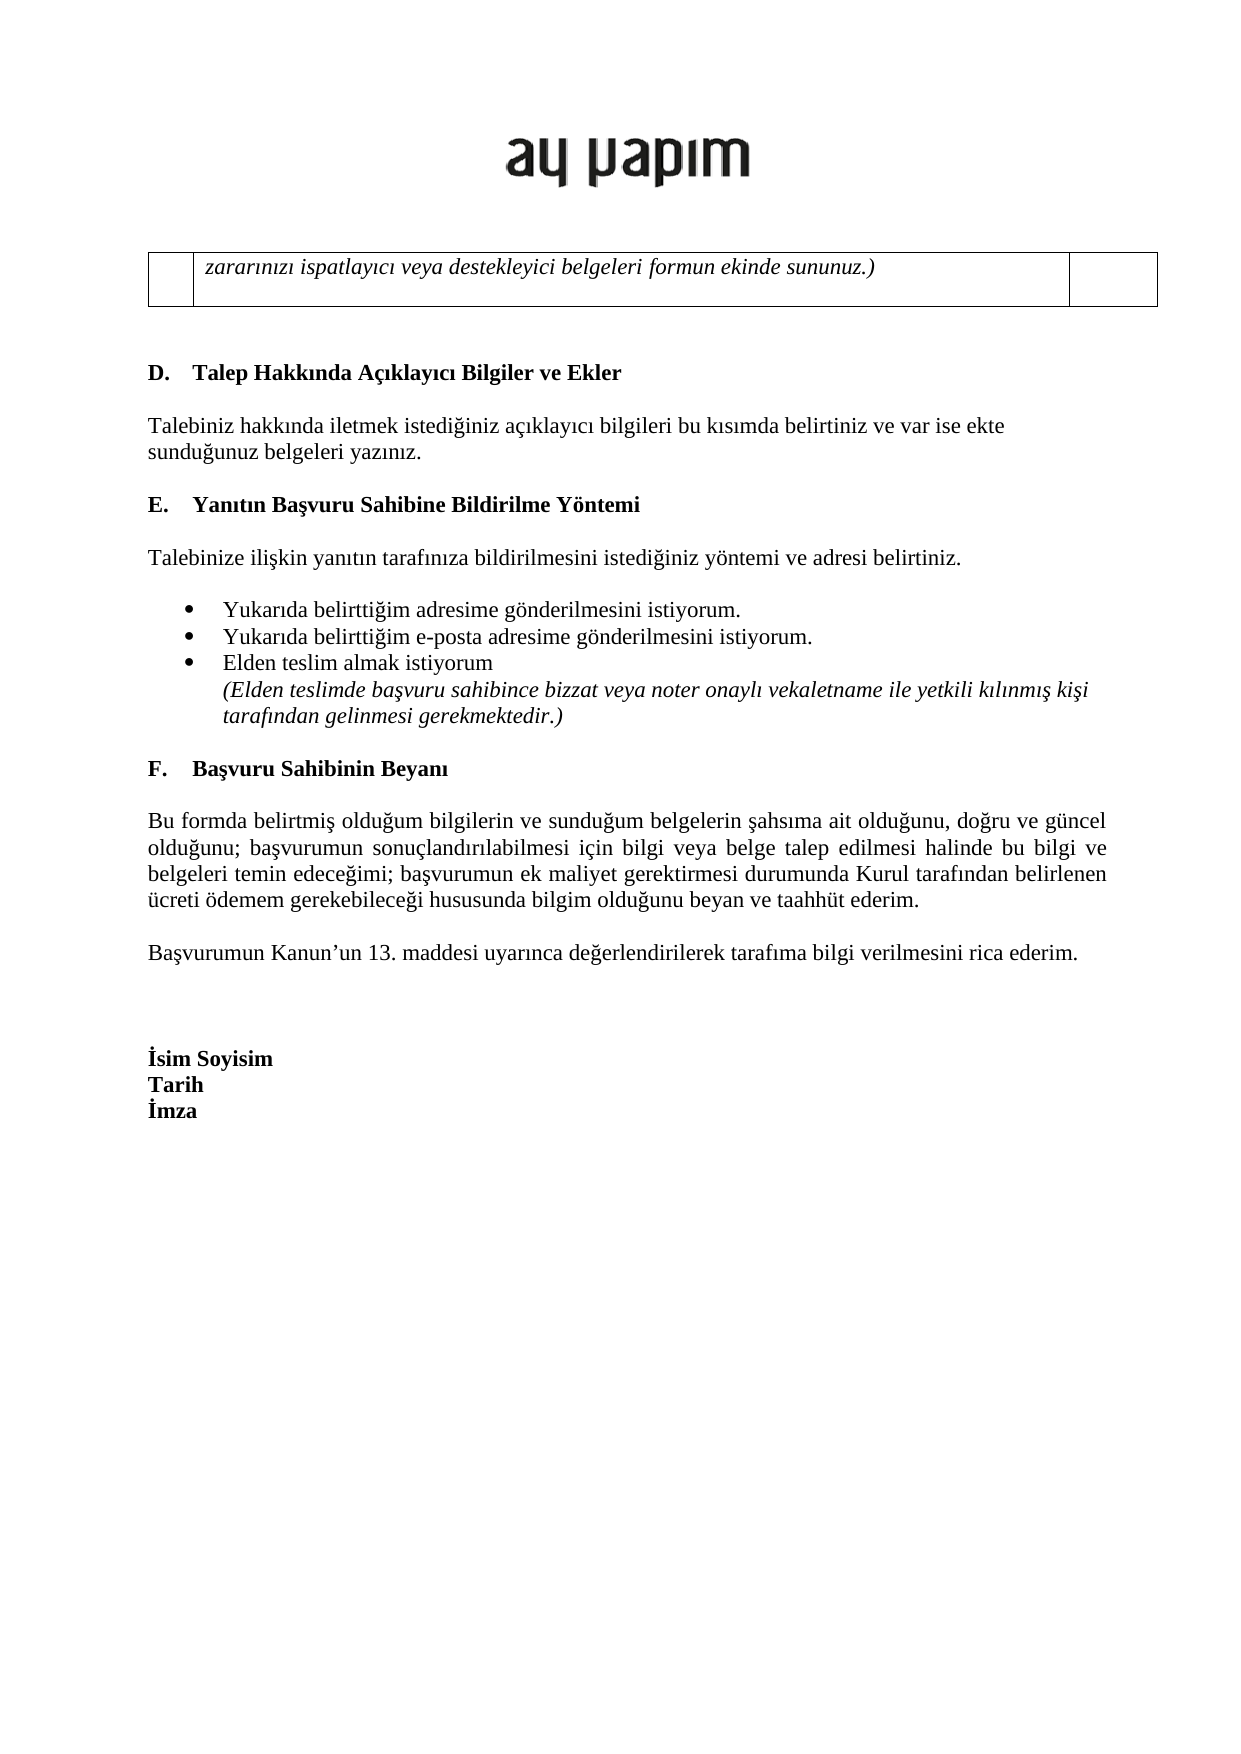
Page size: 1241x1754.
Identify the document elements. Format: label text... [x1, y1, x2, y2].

list (Elden teslimde başvuru sahibince bizzat veya noter onaylı vekaletname ile yetkili kılınmış kişi tarafından gelinmesi gerekmektedir.) [223, 676, 1108, 728]
list Yukarıda belirttiğim e-posta adresime gönderilmesini istiyorum. [185, 623, 1108, 649]
text Talebiniz hakkında iletmek istediğiniz açıklayıcı bilgileri bu kısımda belirtiniz ve var ise ekte sunduğunuz belgeleri yazınız. [148, 412, 1108, 465]
text İsim Soyisim [148, 1044, 1108, 1071]
list Yukarıda belirttiğim adresime gönderilmesini istiyorum. [185, 597, 1108, 623]
table_cell 10 [149, 253, 193, 306]
text Başvurumun Kanun’un 13. maddesi uyarınca değerlendirilerek tarafıma bilgi verilmesini rica ederim. [148, 939, 1108, 966]
text Tarih [148, 1071, 1108, 1097]
list Yanıtın Başvuru Sahibine Bildirilme Yöntemi [148, 491, 1108, 517]
text İmza [148, 1097, 1108, 1124]
text Talebinize ilişkin yanıtın tarafınıza bildirilmesini istediğiniz yöntemi ve adresi belirtiniz. [148, 544, 1108, 570]
picture [503, 73, 753, 252]
table_cell [1070, 253, 1157, 306]
list Elden teslim almak istiyorum [185, 649, 1108, 676]
list Talep Hakkında Açıklayıcı Bilgiler ve Ekler [148, 359, 1108, 386]
list Başvuru Sahibinin Beyanı [148, 755, 1108, 781]
text Bu formda belirtmiş olduğum bilgilerin ve sunduğum belgelerin şahsıma ait olduğunu, doğru ve güncel olduğunu; başvurumun sonuçlandırılabilmesi için bilgi veya belge talep edilmesi halinde bu bilgi ve belgeleri temin edeceğimi; başvurumun ek maliyet gerektirmesi durumunda Kurul tarafından belirlenen ücreti ödemem gerekebileceği hususunda bilgim olduğunu beyan ve taahhüt ederim. [148, 807, 1108, 913]
